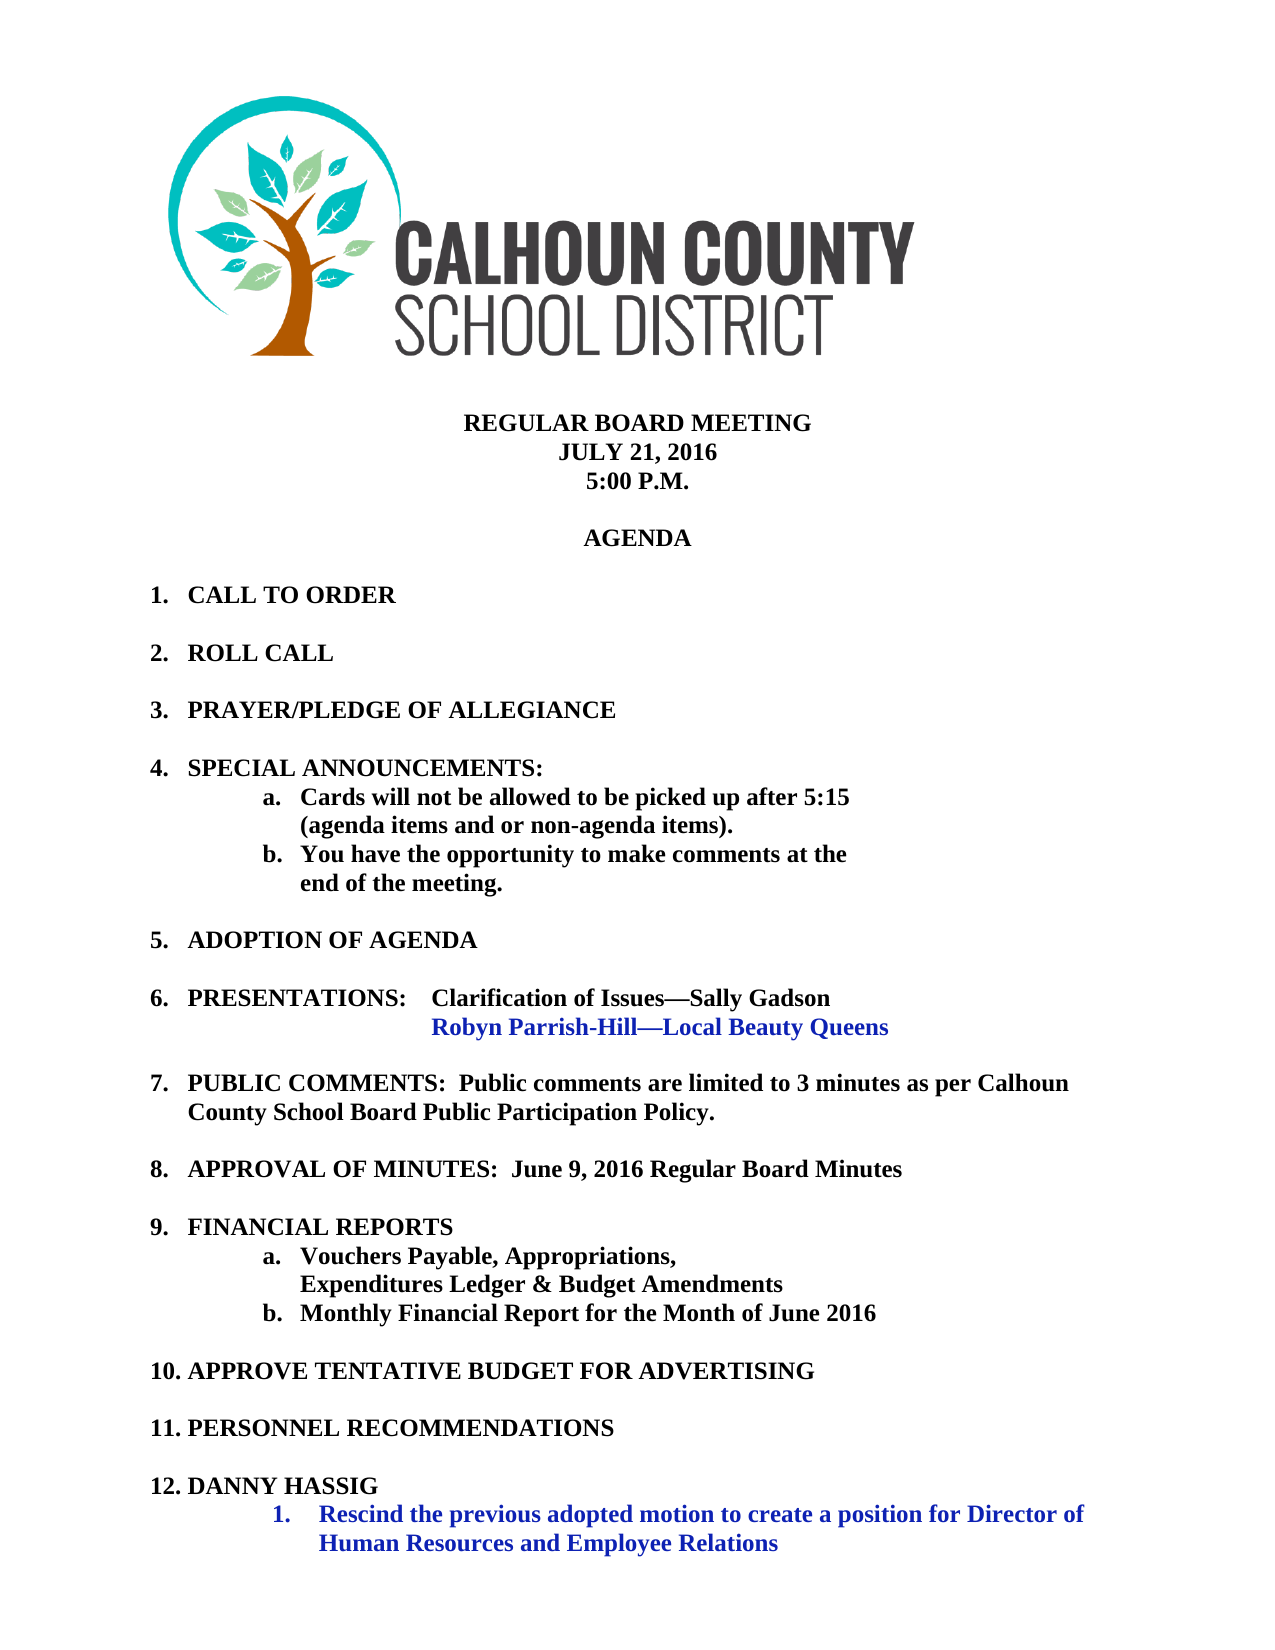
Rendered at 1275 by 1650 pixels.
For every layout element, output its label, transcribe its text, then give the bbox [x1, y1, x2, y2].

text 12. DANNY HASSIG [150, 1471, 1125, 1499]
text a. Cards will not be allowed to be picked up after 5:15 [150, 782, 1125, 810]
text (agenda items and or non-agenda items). [150, 810, 1125, 839]
text Expenditures Ledger & Budget Amendments [150, 1269, 1125, 1298]
text REGULAR BOARD MEETING [150, 408, 1125, 437]
text a. Vouchers Payable, Appropriations, [150, 1241, 1125, 1269]
text 1. CALL TO ORDER [150, 580, 1125, 609]
text 9. FINANCIAL REPORTS [150, 1212, 1125, 1241]
text 8. APPROVAL OF MINUTES: June 9, 2016 Regular Board Minutes [150, 1154, 1125, 1183]
text Robyn Parrish-Hill—Local Beauty Queens [150, 1012, 1125, 1040]
text 11. PERSONNEL RECOMMENDATIONS [150, 1413, 1125, 1442]
text JULY 21, 2016 [150, 437, 1125, 466]
text b. You have the opportunity to make comments at the [150, 839, 1125, 868]
text 7. PUBLIC COMMENTS: Public comments are limited to 3 minutes as per Calhoun County School Board Public Participation Policy. [150, 1068, 1125, 1126]
text 5. ADOPTION OF AGENDA [150, 925, 1125, 954]
text 3. PRAYER/PLEDGE OF ALLEGIANCE [150, 695, 1125, 724]
text 5:00 P.M. [150, 466, 1125, 495]
text end of the meeting. [150, 868, 1125, 897]
picture [150, 75, 930, 380]
text AGENDA [150, 523, 1125, 552]
text 10. APPROVE TENTATIVE BUDGET FOR ADVERTISING [150, 1356, 1125, 1384]
text 2. ROLL CALL [150, 638, 1125, 667]
text 1. Rescind the previous adopted motion to create a position for Director of Human Resources and Employee Relations [169, 1499, 1125, 1557]
text 6. PRESENTATIONS: Clarification of Issues—Sally Gadson [150, 983, 1125, 1012]
text b. Monthly Financial Report for the Month of June 2016 [150, 1298, 1125, 1327]
text 4. SPECIAL ANNOUNCEMENTS: [150, 753, 1125, 782]
